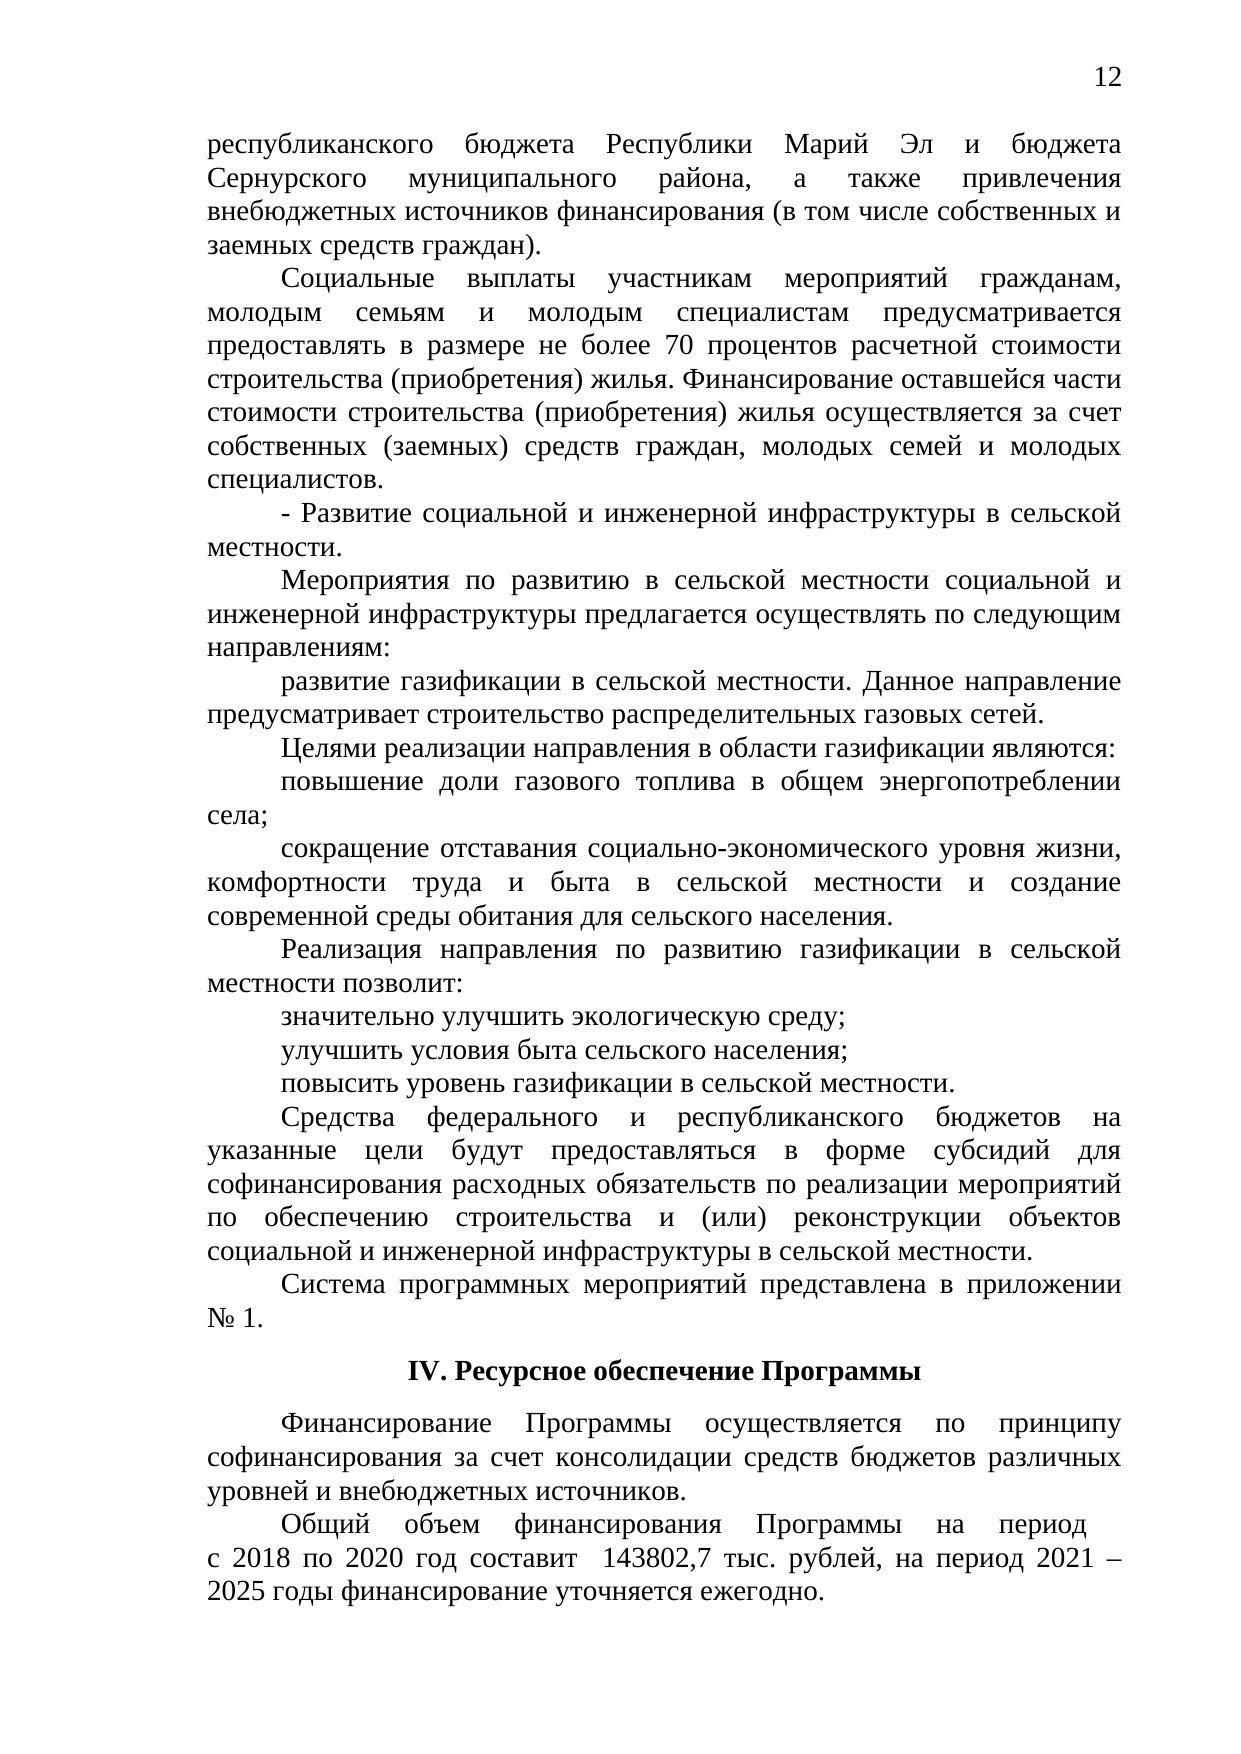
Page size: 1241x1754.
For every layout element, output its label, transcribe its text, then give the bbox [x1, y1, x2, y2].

text Социальные выплаты участникам мероприятий гражданам, молодым семьям и молодым специалистам предусматривается предоставлять в размере не более 70 процентов расчетной стоимости строительства (приобретения) жилья. Финансирование оставшейся части стоимости строительства (приобретения) жилья осуществляется за счет собственных (заемных) средств граждан, молодых семей и молодых специалистов. [207, 260, 1122, 495]
text Общий объем финансирования Программы на период с 2018 по 2020 год составит 143802,7 тыс. рублей, на период 2021 – 2025 годы финансирование уточняется ежегодно. [207, 1506, 1122, 1607]
text развитие газификации в сельской местности. Данное направление предусматривает строительство распределительных газовых сетей. [207, 663, 1122, 730]
text Система программных мероприятий представлена в приложении № 1. [207, 1267, 1122, 1334]
text сокращение отставания социально-экономического уровня жизни, комфортности труда и быта в сельской местности и создание современной среды обитания для сельского населения. [207, 831, 1122, 931]
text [207, 126, 1122, 260]
text Мероприятия по развитию в сельской местности социальной и инженерной инфраструктуры предлагается осуществлять по следующим направлениям: [207, 562, 1122, 663]
text Средства федерального и республиканского бюджетов на указанные цели будут предоставляться в форме субсидий для софинансирования расходных обязательств по реализации мероприятий по обеспечению строительства и (или) реконструкции объектов социальной и инженерной инфраструктуры в сельской местности. [207, 1099, 1122, 1267]
text значительно улучшить экологическую среду; [207, 998, 1122, 1032]
text повышение доли газового топлива в общем энергопотреблении села; [207, 763, 1122, 831]
text Реализация направления по развитию газификации в сельской местности позволит: [207, 931, 1122, 998]
text IV. Ресурсное обеспечение Программы [207, 1353, 1122, 1386]
text улучшить условия быта сельского населения; [207, 1032, 1122, 1065]
text Финансирование Программы осуществляется по принципу софинансирования за счет консолидации средств бюджетов различных уровней и внебюджетных источников. [207, 1406, 1122, 1506]
text - Развитие социальной и инженерной инфраструктуры в сельской местности. [207, 495, 1122, 562]
text повысить уровень газификации в сельской местности. [207, 1065, 1122, 1099]
text Целями реализации направления в области газификации являются: [207, 730, 1122, 763]
